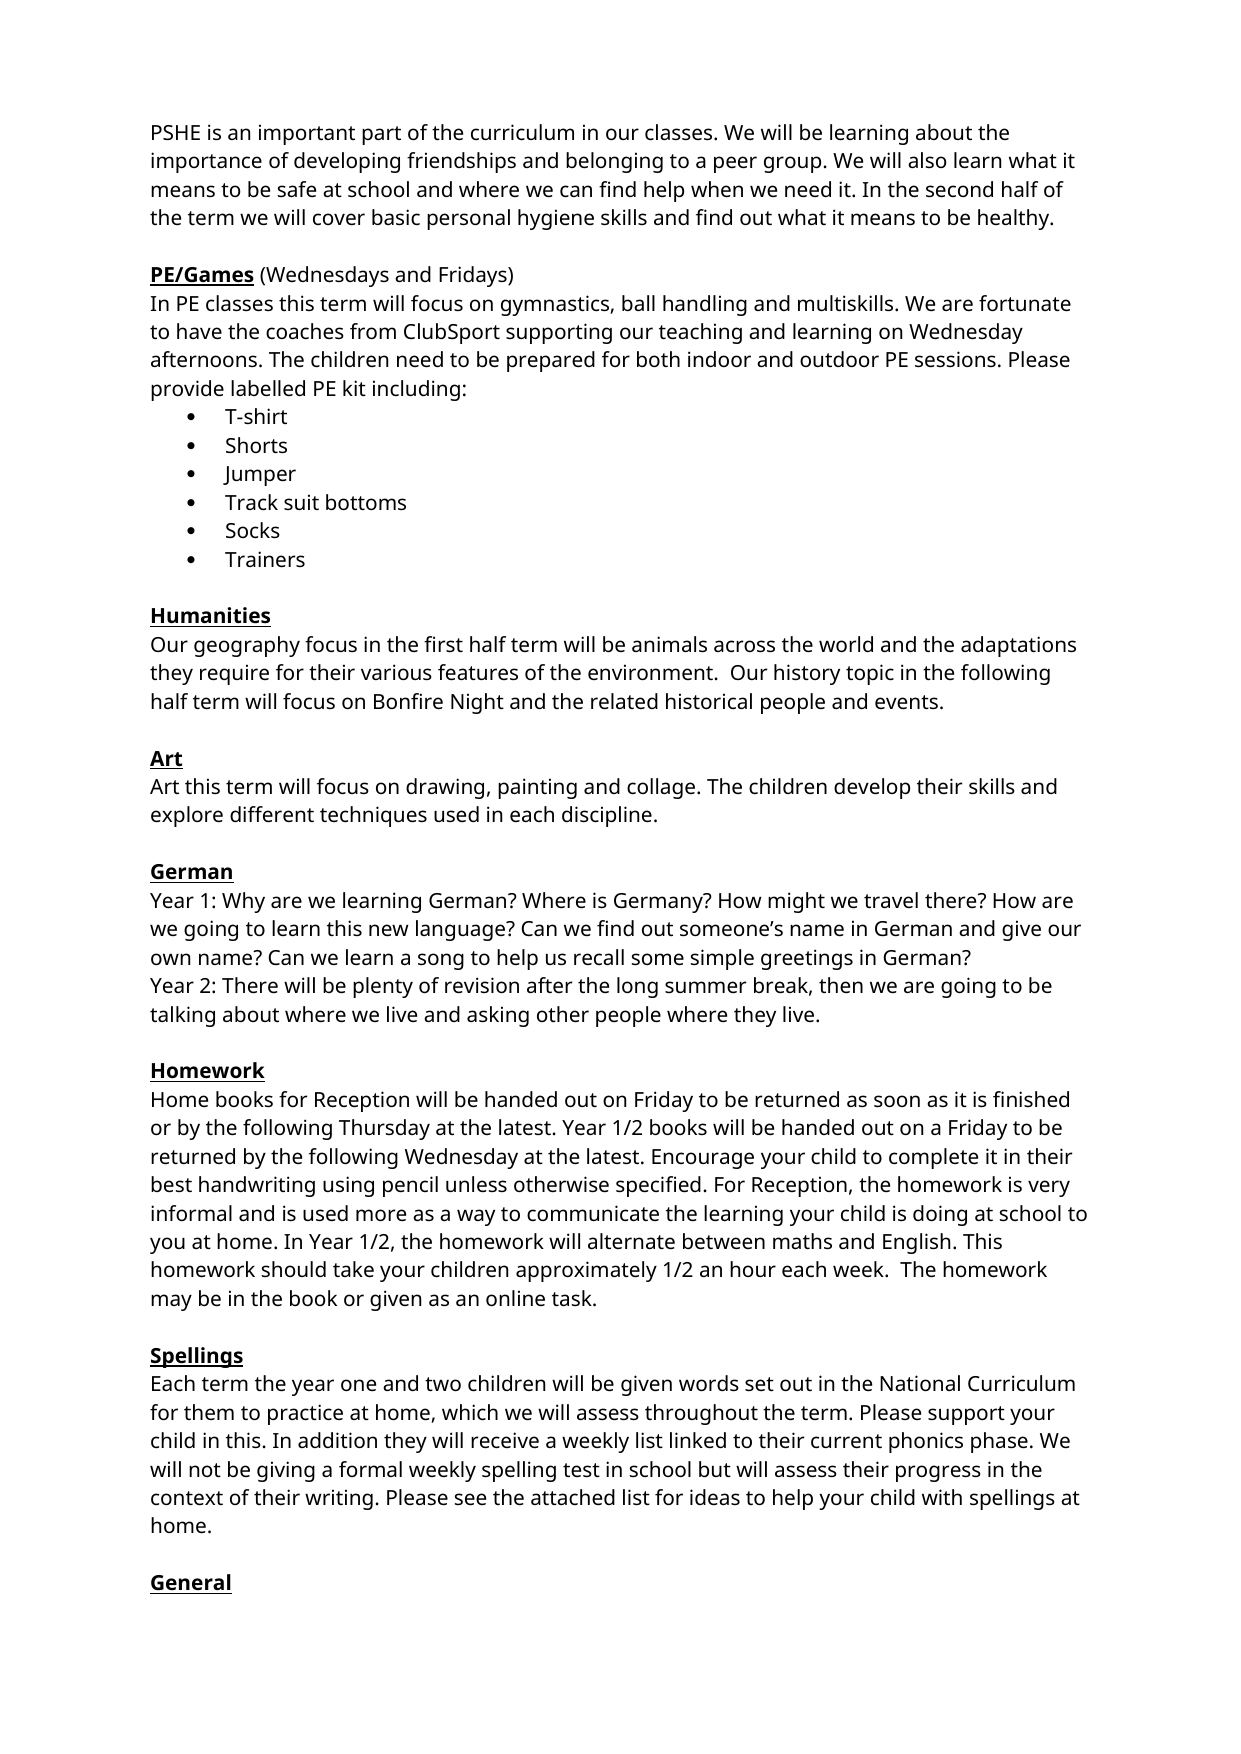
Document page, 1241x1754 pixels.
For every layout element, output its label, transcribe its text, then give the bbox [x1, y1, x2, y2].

text Spellings [150, 1341, 1090, 1369]
list Trainers [187, 545, 1090, 573]
text Year 1: Why are we learning German? Where is Germany? How might we travel there? How are we going to learn this new language? Can we find out someone’s name in German and give our own name? Can we learn a song to help us recall some simple greetings in German? [150, 886, 1090, 971]
text In PE classes this term will focus on gymnastics, ball handling and multiskills. We are fortunate to have the coaches from ClubSport supporting our teaching and learning on Wednesday afternoons. The children need to be prepared for both indoor and outdoor PE sessions. Please provide labelled PE kit including: [150, 289, 1090, 402]
text Homework [150, 1057, 1090, 1085]
text Each term the year one and two children will be given words set out in the National Curriculum for them to practice at home, which we will assess throughout the term. Please support your child in this. In addition they will receive a weekly list linked to their current phonics phase. We will not be giving a formal weekly spelling test in school but will assess their progress in the context of their writing. Please see the attached list for ideas to help your child with spellings at home. [150, 1369, 1090, 1540]
text German [150, 857, 1090, 886]
text PE/Games (Wednesdays and Fridays) [150, 260, 1090, 289]
text General [150, 1568, 1090, 1597]
text Art [150, 744, 1090, 772]
text Humanities [150, 602, 1090, 630]
list Track suit bottoms [187, 488, 1090, 516]
text PSHE is an important part of the curriculum in our classes. We will be learning about the importance of developing friendships and belonging to a peer group. We will also learn what it means to be safe at school and where we can find help when we need it. In the second half of the term we will cover basic personal hygiene skills and find out what it means to be healthy. [150, 118, 1090, 232]
list Shorts [187, 431, 1090, 459]
list Socks [187, 516, 1090, 545]
list T-shirt [187, 402, 1090, 431]
text Home books for Reception will be handed out on Friday to be returned as soon as it is finished or by the following Thursday at the latest. Year 1/2 books will be handed out on a Friday to be returned by the following Wednesday at the latest. Encourage your child to complete it in their best handwriting using pencil unless otherwise specified. For Reception, the homework is very informal and is used more as a way to communicate the learning your child is doing at school to you at home. In Year 1/2, the homework will alternate between maths and English. This homework should take your children approximately 1/2 an hour each week. The homework may be in the book or given as an online task. [150, 1085, 1090, 1312]
text Our geography focus in the first half term will be animals across the world and the adaptations they require for their various features of the environment. Our history topic in the following half term will focus on Bonfire Night and the related historical people and events. [150, 630, 1090, 715]
text Year 2: There will be plenty of revision after the long summer break, then we are going to be talking about where we live and asking other people where they live. [150, 971, 1090, 1028]
list Jumper [187, 459, 1090, 488]
text Art this term will focus on drawing, painting and collage. The children develop their skills and explore different techniques used in each discipline. [150, 772, 1090, 829]
